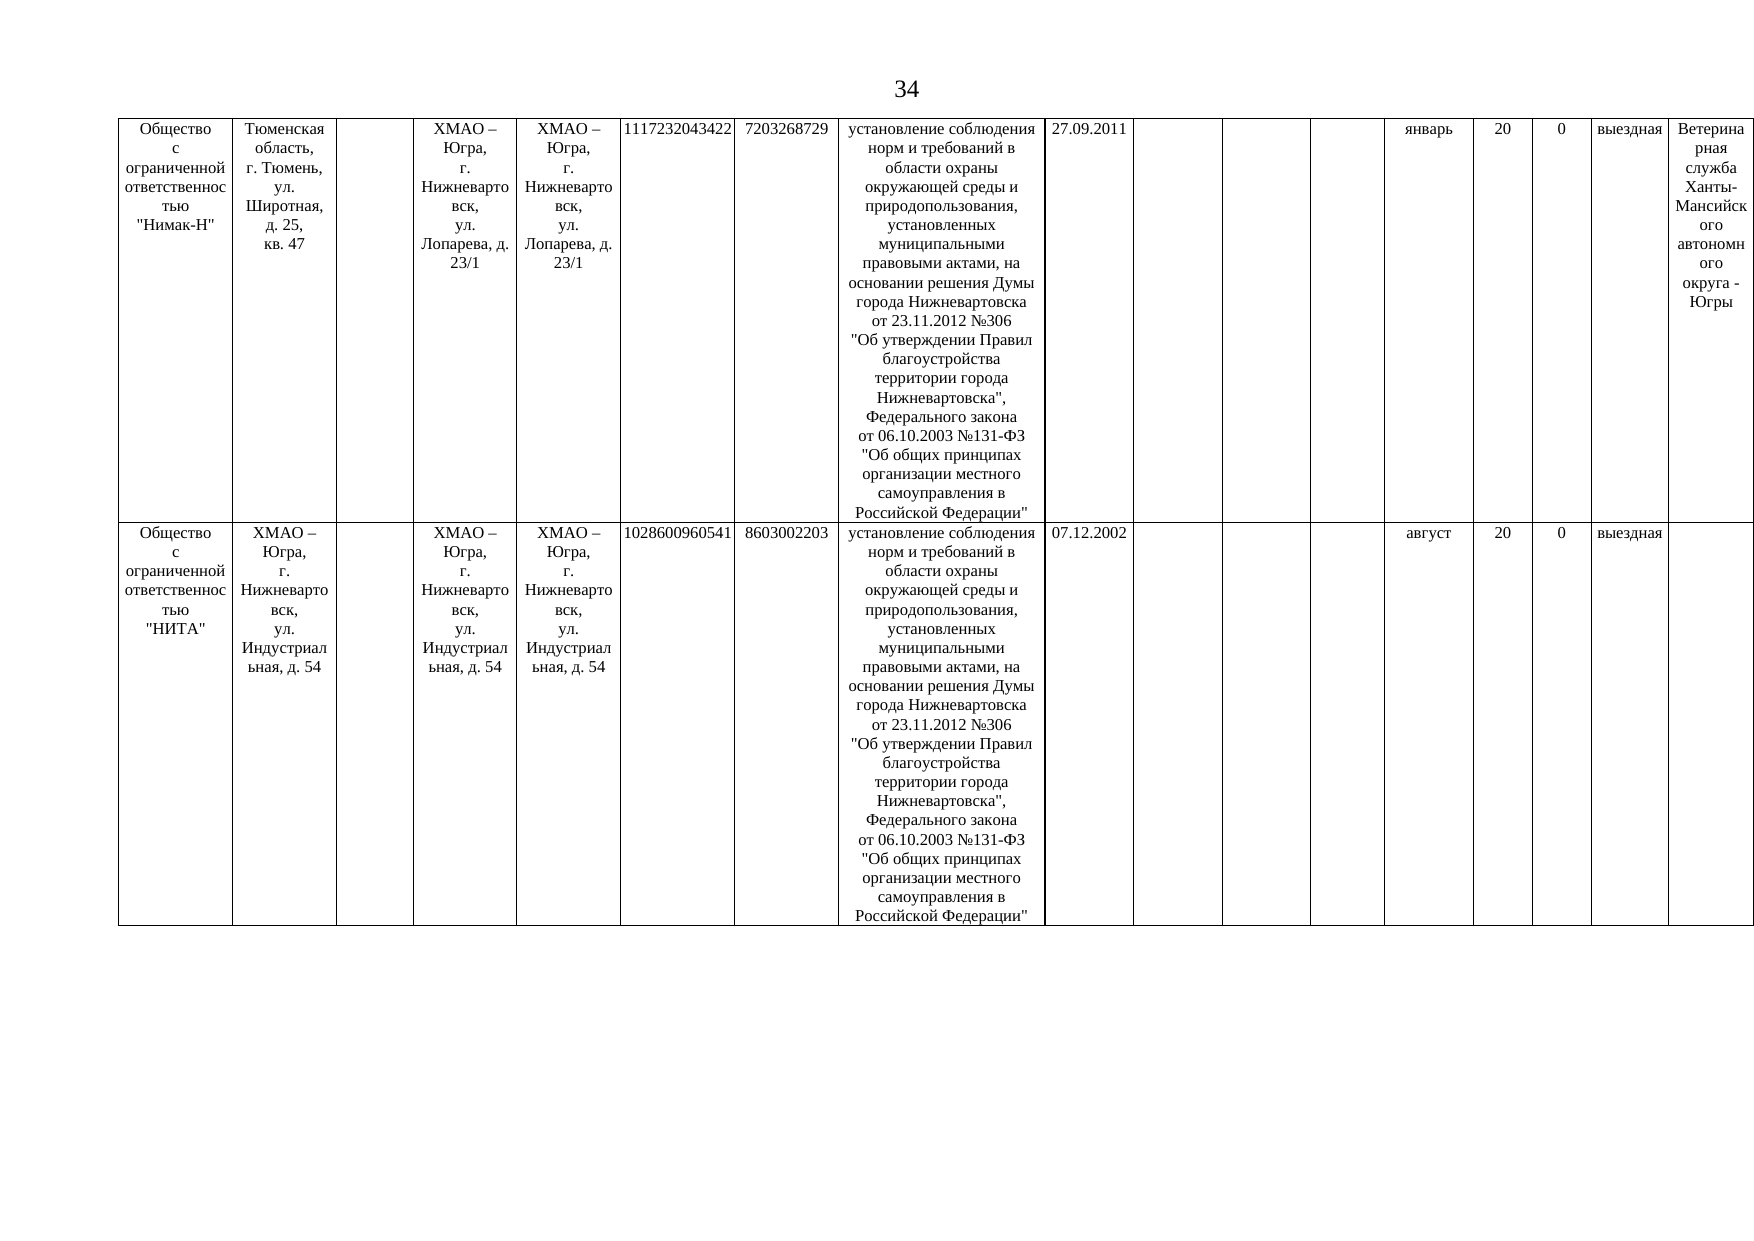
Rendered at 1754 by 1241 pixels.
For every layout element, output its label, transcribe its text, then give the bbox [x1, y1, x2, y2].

table_cell [1311, 119, 1384, 522]
table_cell 0 [1533, 523, 1591, 925]
table_cell [1134, 119, 1222, 522]
table_cell [1669, 523, 1753, 925]
table_cell выездная [1592, 119, 1668, 522]
table_cell 0 [1533, 119, 1591, 522]
table_cell Тюменская область, г. Тюмень, ул. Широтная, д. 25, кв. 47 [233, 119, 336, 522]
table_cell [1223, 523, 1310, 925]
table_cell 7203268729 [735, 119, 838, 522]
table_cell ХМАО – Югра, г. Нижневартовск, ул. Лопарева, д. 23/1 [517, 119, 620, 522]
table_cell выездная [1592, 523, 1668, 925]
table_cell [839, 119, 1044, 522]
table_cell 20 [1474, 523, 1532, 925]
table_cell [839, 523, 1044, 925]
table_cell ХМАО – Югра, г. Нижневартовск, ул. Индустриальная, д. 54 [233, 523, 336, 925]
table_cell Общество с ограниченной ответственностью "Нимак-Н" [119, 119, 232, 522]
table_cell август [1385, 523, 1473, 925]
table_cell 07.12.2002 [1046, 523, 1133, 925]
table_cell 1028600960541 [621, 523, 734, 925]
table_cell ХМАО – Югра, г. Нижневартовск, ул. Индустриальная, д. 54 [414, 523, 516, 925]
table_cell ХМАО – Югра, г. Нижневартовск, ул. Индустриальная, д. 54 [517, 523, 620, 925]
table_cell 1117232043422 [621, 119, 734, 522]
table_cell Общество с ограниченной ответственностью "НИТА" [119, 523, 232, 925]
table_cell [1134, 523, 1222, 925]
table_cell [337, 119, 413, 522]
table_cell 27.09.2011 [1046, 119, 1133, 522]
table_cell Ветеринарная служба Ханты-Мансийского автономного округа - Югры [1669, 119, 1753, 522]
table_cell [337, 523, 413, 925]
table_cell 20 [1474, 119, 1532, 522]
table_cell ХМАО – Югра, г. Нижневартовск, ул. Лопарева, д. 23/1 [414, 119, 516, 522]
table_cell январь [1385, 119, 1473, 522]
table_cell 8603002203 [735, 523, 838, 925]
table_cell [1311, 523, 1384, 925]
table_cell [1223, 119, 1310, 522]
